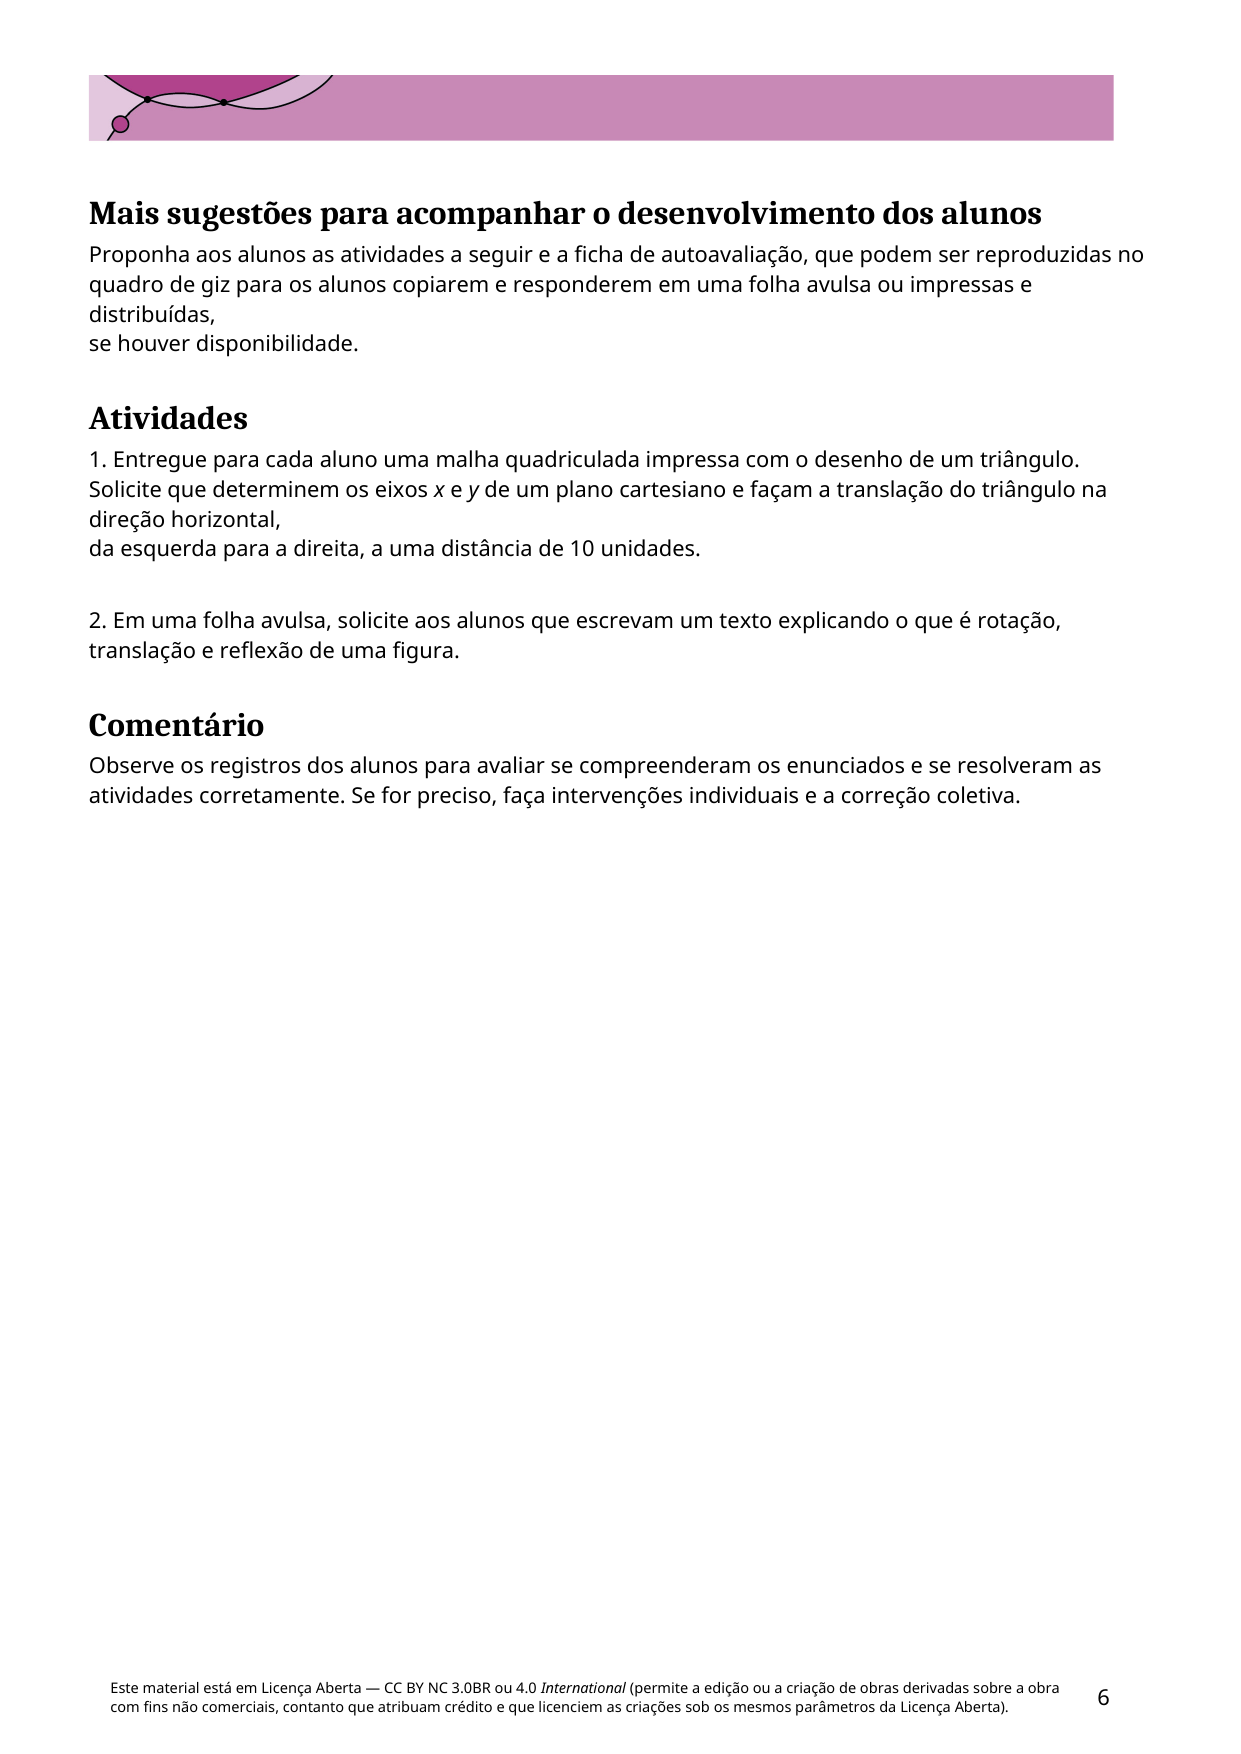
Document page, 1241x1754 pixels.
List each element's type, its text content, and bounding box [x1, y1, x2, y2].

text 1. Entregue para cada aluno uma malha quadriculada impressa com o desenho de um triângulo. Solicite que determinem os eixos x e y de um plano cartesiano e façam a translação do triângulo na direção horizontal, da esquerda para a direita, a uma distância de 10 unidades. [89, 444, 1152, 563]
text Mais sugestões para acompanhar o desenvolvimento dos alunos [89, 195, 1152, 233]
text Proponha aos alunos as atividades a seguir e a ficha de autoavaliação, que podem ser reproduzidas no quadro de giz para os alunos copiarem e responderem em uma folha avulsa ou impressas e distribuídas, se houver disponibilidade. [89, 239, 1152, 358]
text Atividades [89, 400, 1152, 438]
picture [88, 75, 1114, 153]
text Observe os registros dos alunos para avaliar se compreenderam os enunciados e se resolveram as atividades corretamente. Se for preciso, faça intervenções individuais e a correção coletiva. [89, 750, 1152, 810]
text 2. Em uma folha avulsa, solicite aos alunos que escrevam um texto explicando o que é rotação, translação e reflexão de uma figura. [89, 605, 1152, 664]
text Comentário [89, 706, 1152, 744]
